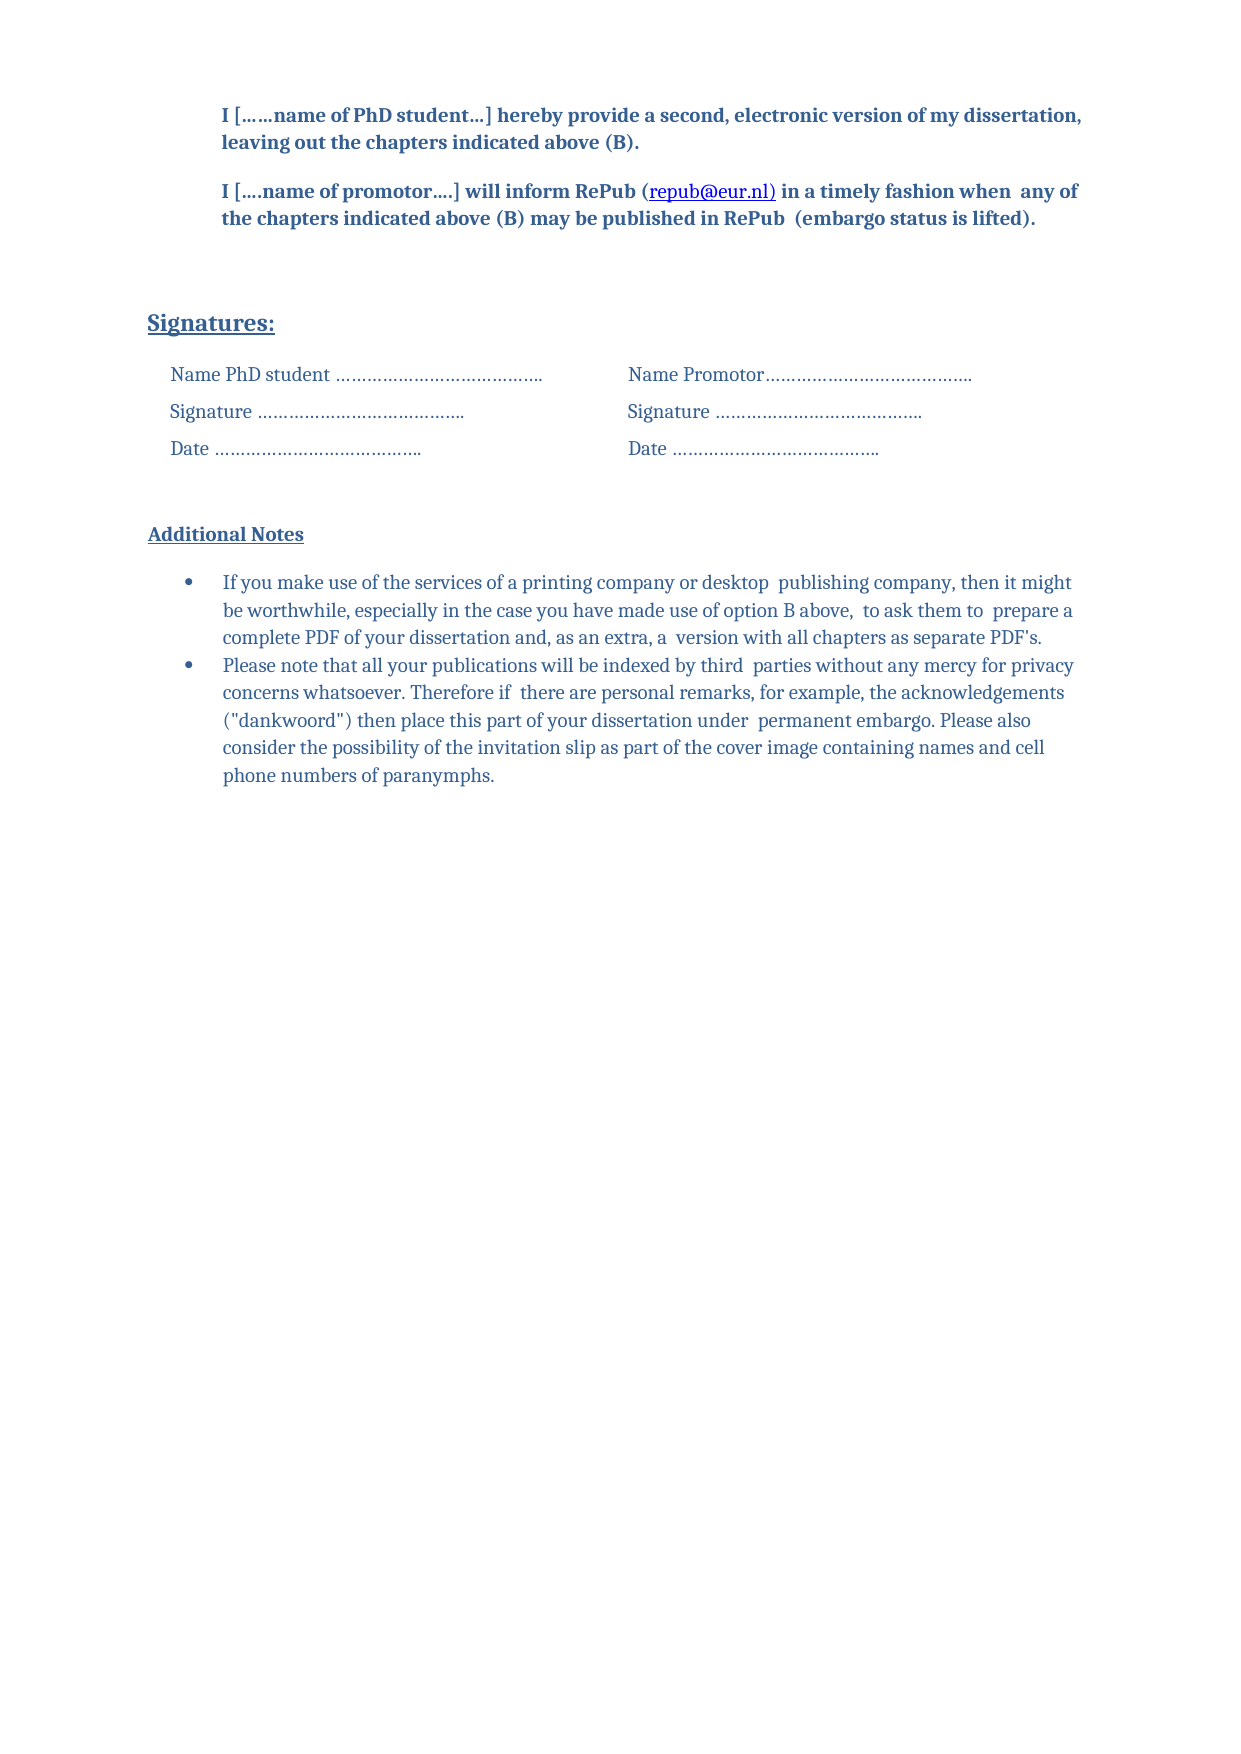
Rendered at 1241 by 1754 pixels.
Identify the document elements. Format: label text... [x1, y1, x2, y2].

table_cell Signature …………………………………. [159, 400, 617, 437]
table_cell Date …………………………………. [617, 437, 1192, 474]
text I [….name of promotor….] will inform RePub (repub@eur.nl) in a timely fashion when any of the chapters indicated above (B) may be published in RePub (embargo status is lifted). [221, 179, 1093, 231]
list Please note that all your publications will be indexed by third parties without any mercy for privacy concerns whatsoever. Therefore if there are personal remarks, for example, the acknowledgements ("dankwoord") then place this part of your dissertation under permanent embargo. Please also consider the possibility of the invitation slip as part of the cover image containing names and cell phone numbers of paranymphs. [185, 653, 1093, 787]
table_cell Date …………………………………. [159, 437, 617, 474]
list If you make use of the services of a printing company or desktop publishing company, then it might be worthwhile, especially in the case you have made use of option B above, to ask them to prepare a complete PDF of your dissertation and, as an extra, a version with all chapters as separate PDF's. [185, 571, 1093, 650]
table_cell Signature …………………………………. [617, 400, 1192, 437]
table_header Name Promotor…………………………………. [617, 363, 1192, 400]
text Signatures: [148, 309, 1093, 338]
text I [……name of PhD student…] hereby provide a second, electronic version of my dissertation, leaving out the chapters indicated above (B). [221, 103, 1093, 155]
text Additional Notes [148, 522, 1093, 546]
table_header Name PhD student …………………………………. [159, 363, 617, 400]
